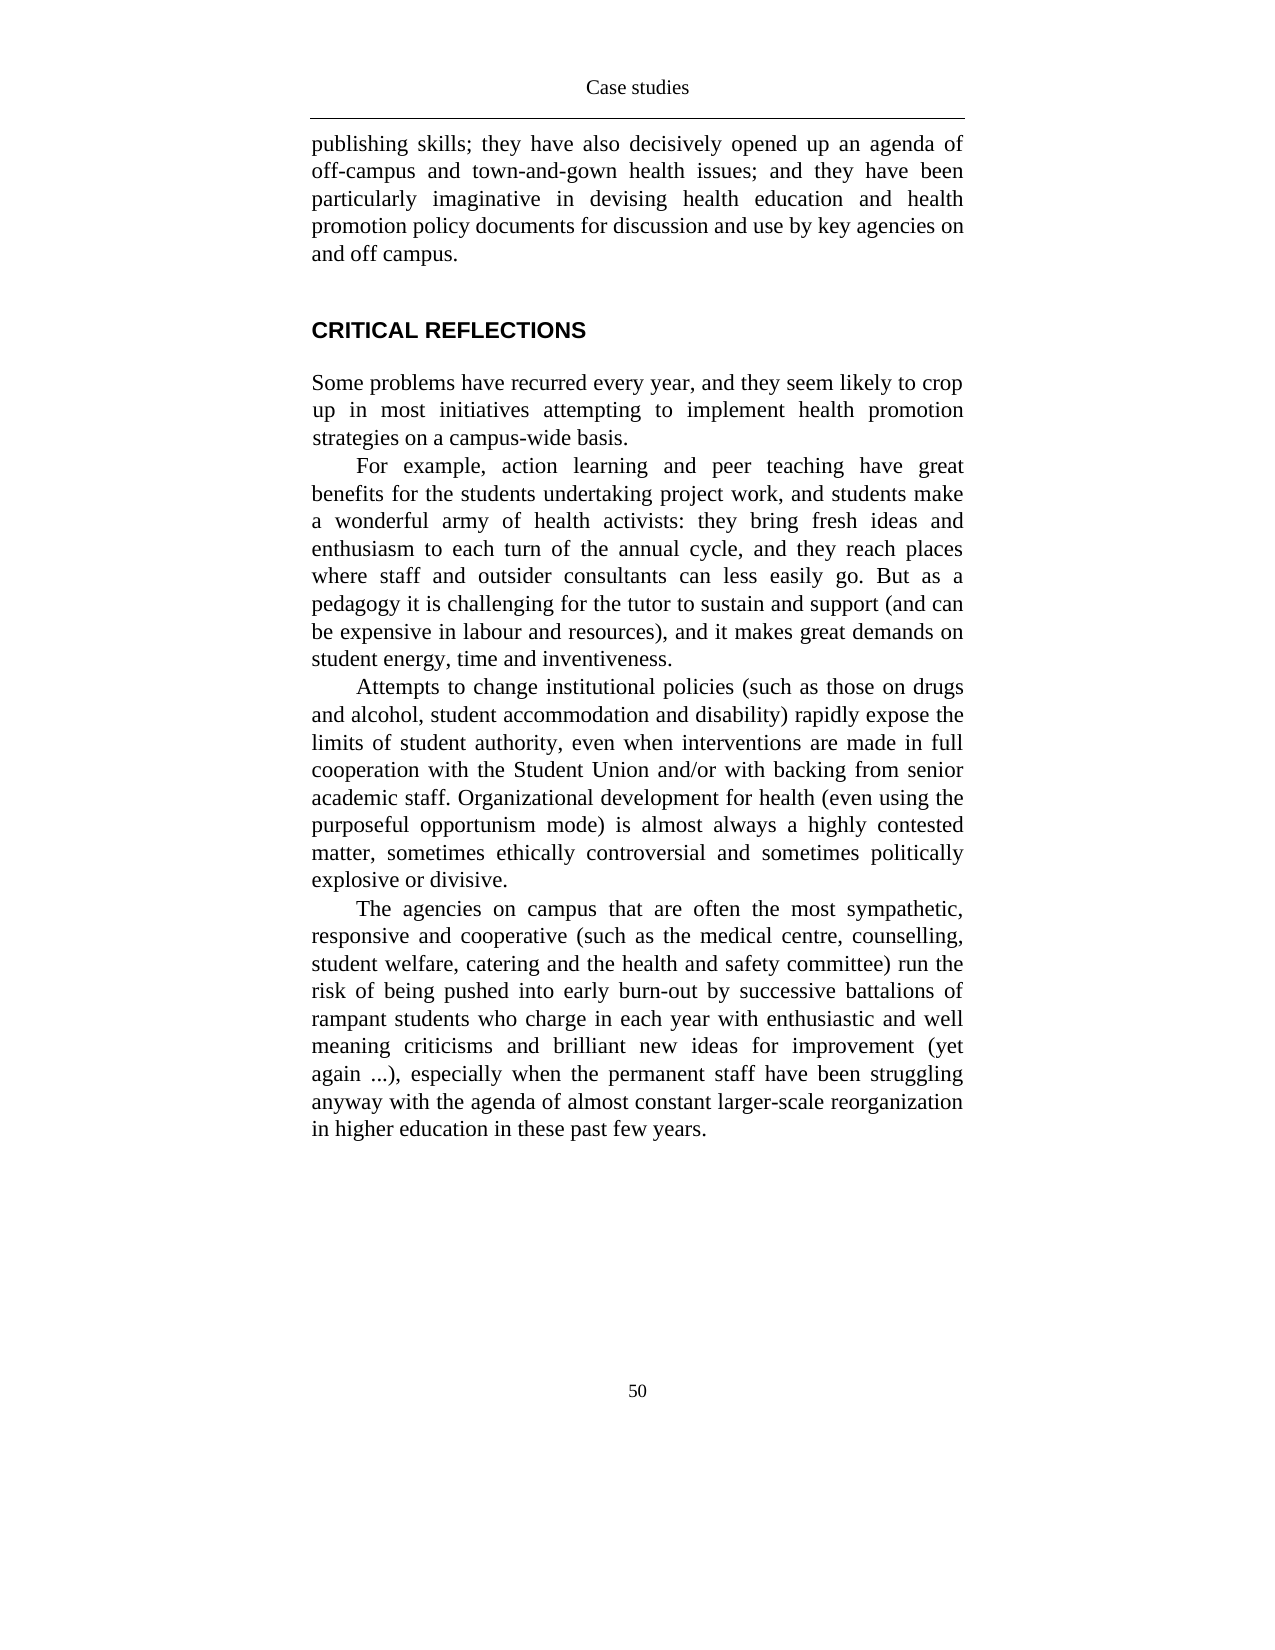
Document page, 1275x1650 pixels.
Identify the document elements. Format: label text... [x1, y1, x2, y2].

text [311, 130, 964, 267]
text Attempts to change institutional policies (such as those on drugs and alcohol, student accommodation and disability) rapidly expose the limits of student authority, even when interventions are made in full cooperation with the Student Union and/or with backing from senior academic staff. Organizational development for health (even using the purposeful opportunism mode) is almost always a highly contested matter, sometimes ethically controversial and sometimes politically explosive or divisive. [311, 673, 964, 893]
subtitle CRITICAL REFLECTIONS [311, 317, 806, 344]
text For example, action learning and peer teaching have great benefits for the students undertaking project work, and students make a wonderful army of health activists: they bring fresh ideas and enthusiasm to each turn of the annual cycle, and they reach places where staff and outsider consultants can less easily go. But as a pedagogy it is challenging for the tutor to sustain and support (and can be expensive in labour and resources), and it makes great demands on student energy, time and inventiveness. [311, 452, 964, 672]
text The agencies on campus that are often the most sympathetic, responsive and cooperative (such as the medical centre, counselling, student welfare, catering and the health and safety committee) run the risk of being pushed into early burn-out by successive battalions of rampant students who charge in each year with enthusiastic and well meaning criticisms and brilliant new ideas for improvement (yet again ...), especially when the permanent staff have been struggling anyway with the agenda of almost constant larger-scale reorganization in higher education in these past few years. [311, 894, 964, 1142]
text Some problems have recurred every year, and they seem likely to crop up in most initiatives attempting to implement health promotion strategies on a campus-wide basis. [311, 369, 964, 450]
